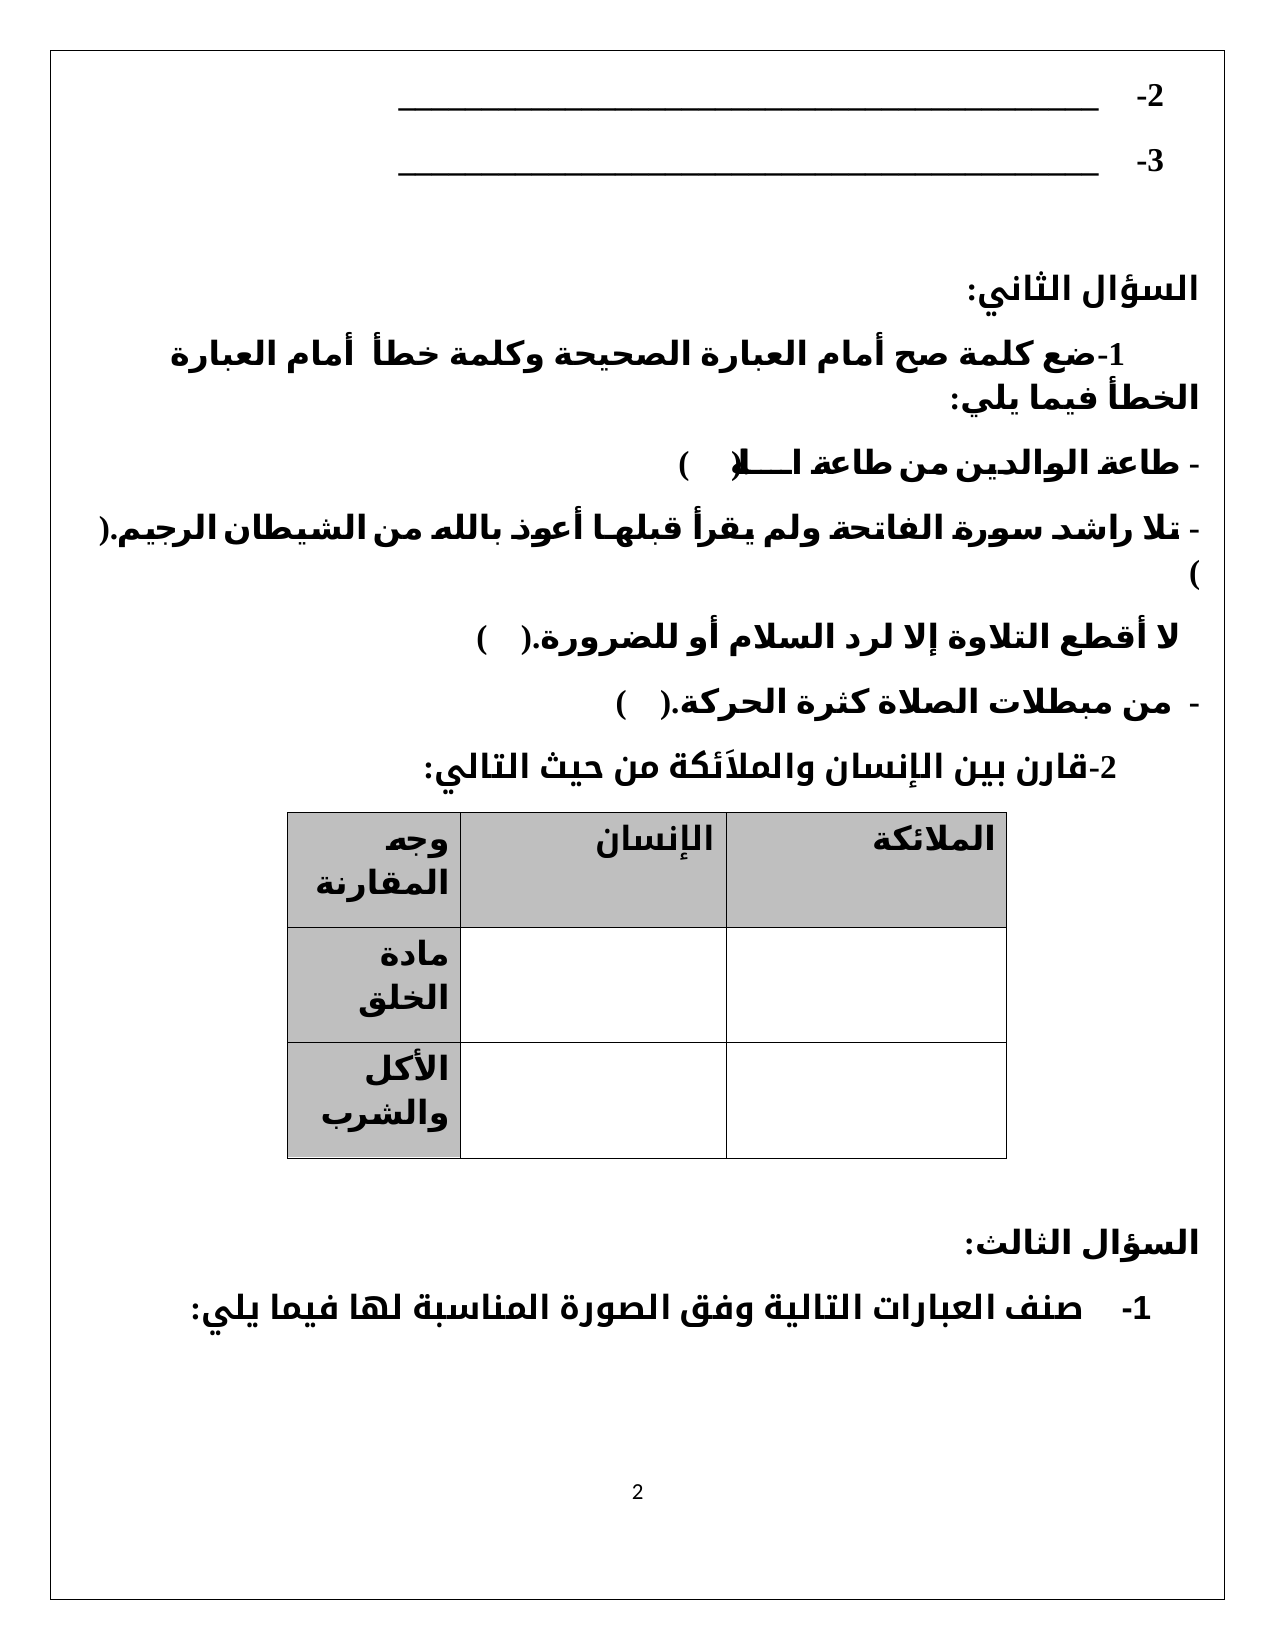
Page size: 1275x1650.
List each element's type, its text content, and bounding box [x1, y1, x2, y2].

table_header وجه المقارنة [288, 813, 460, 927]
text 1-ضع كلمة صح أمام العبارة الصحيحة وكلمة خطأ أمام العبارة الخطأ فيما يلي: [75, 334, 1200, 417]
text - تلا راشد سورة الفاتحة ولم يقرأ قبلها أعوذ بالله من الشيطان الرجيم.( ) [75, 508, 1200, 591]
text - من مبطلات الصلاة كثرة الحركة.( ) [75, 682, 1200, 721]
text - طاعة الوالدين من طاعة الله.( ) [75, 443, 1200, 482]
table_header الملائكة [727, 813, 1006, 927]
list __________________________________________ [75, 75, 1136, 113]
list صنف العبارات التالية وفق الصورة المناسبة لها فيما يلي: [75, 1288, 1121, 1327]
text السؤال الثاني: [75, 270, 1200, 308]
table_cell [461, 928, 726, 1042]
table_cell [727, 928, 1006, 1042]
list __________________________________________ [75, 140, 1136, 178]
table_cell مادة الخلق [288, 928, 460, 1042]
text - لا أقطع التلاوة إلا لرد السلام أو للضرورة.( ) [75, 617, 1200, 656]
text السؤال الثالث: [75, 1223, 1200, 1262]
table_cell [461, 1043, 726, 1157]
table_cell الأكل والشرب [288, 1043, 460, 1157]
text 2-قارن بين الإنسان والملاَئكة من حيث التالي: [75, 747, 1200, 786]
table_cell [727, 1043, 1006, 1157]
table_header الإنسان [461, 813, 726, 927]
